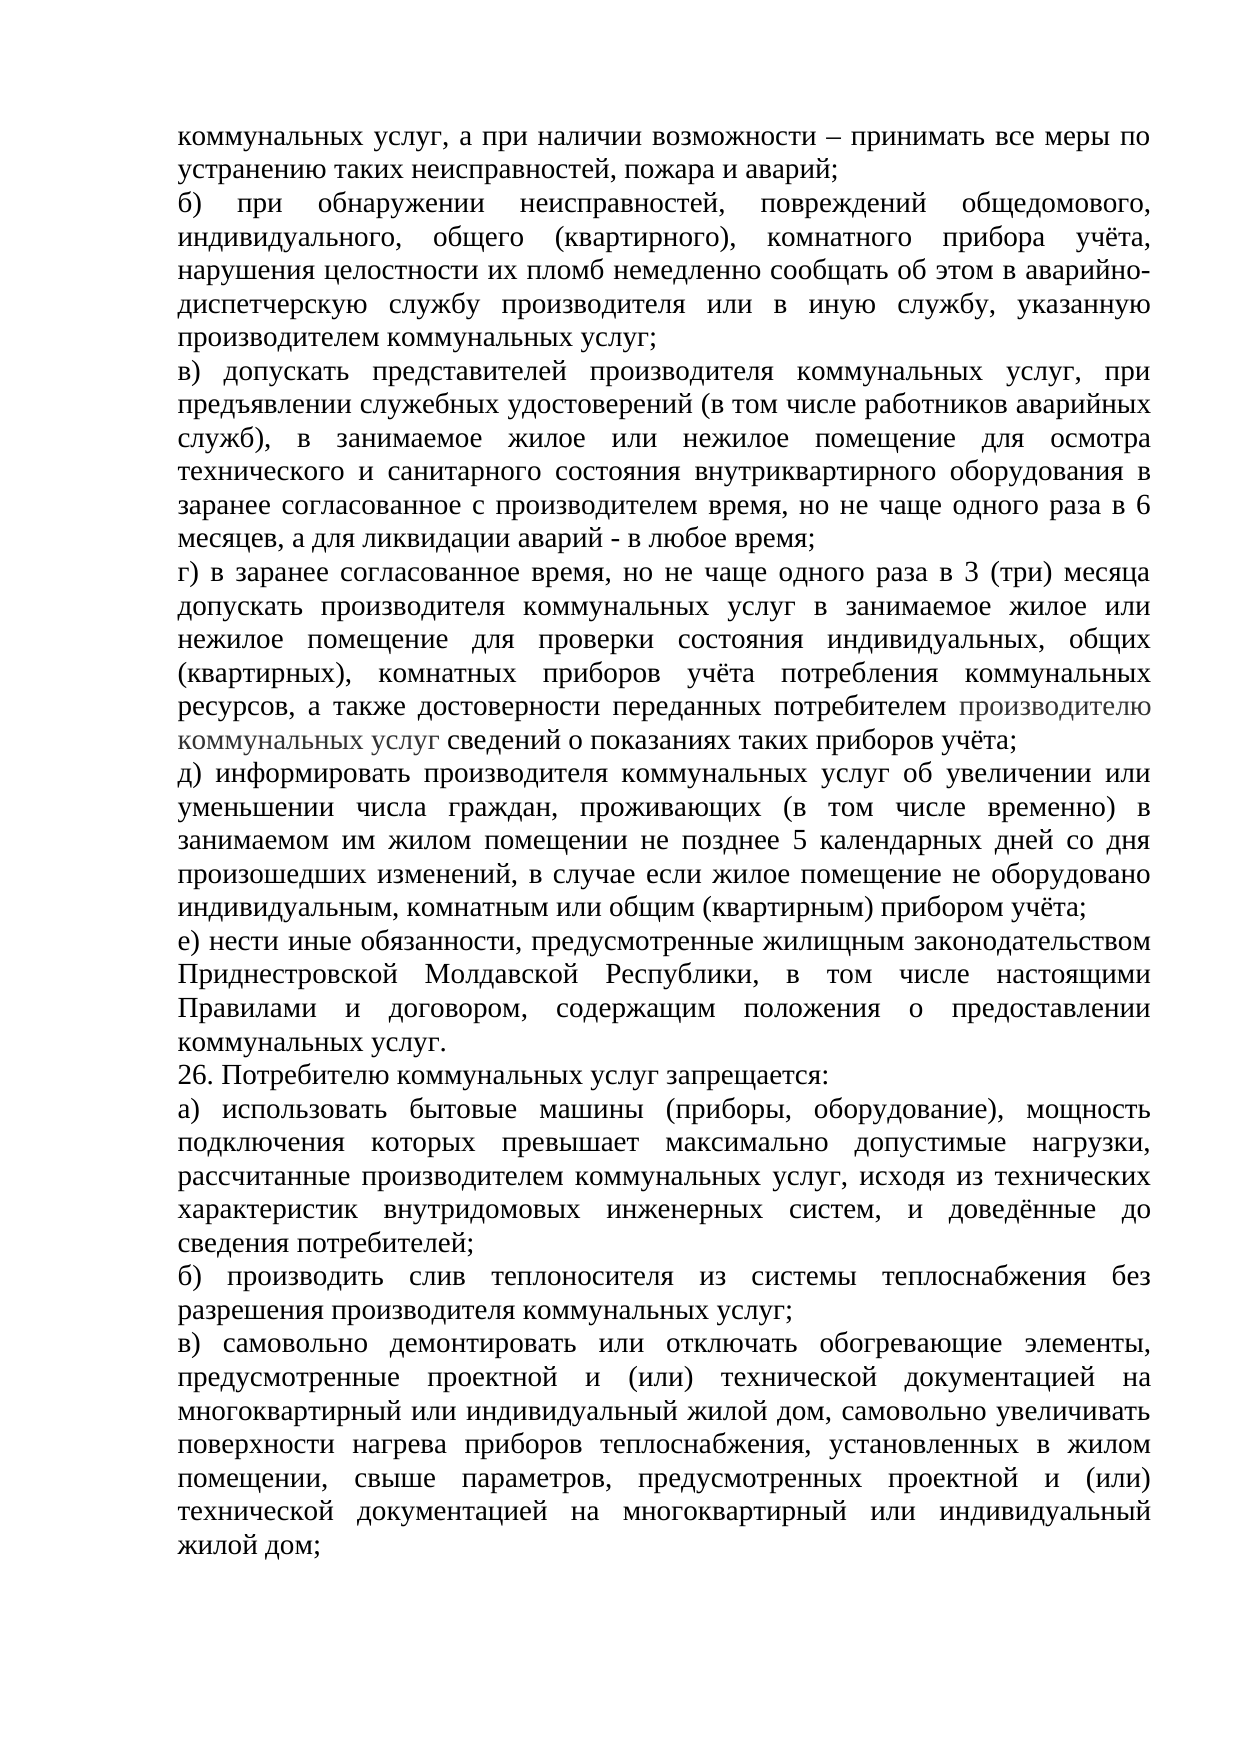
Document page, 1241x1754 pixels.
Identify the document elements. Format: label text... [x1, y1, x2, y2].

text в) самовольно демонтировать или отключать обогревающие элементы, предусмотренные проектной и (или) технической документацией на многоквартирный или индивидуальный жилой дом, самовольно увеличивать поверхности нагрева приборов теплоснабжения, установленных в жилом помещении, свыше параметров, предусмотренных проектной и (или) технической документацией на многоквартирный или индивидуальный жилой дом; [177, 1326, 1152, 1560]
text г) в заранее согласованное время, но не чаще одного раза в 3 (три) месяца допускать производителя коммунальных услуг в занимаемое жилое или нежилое помещение для проверки состояния индивидуальных, общих (квартирных), комнатных приборов учёта потребления коммунальных ресурсов, а также достоверности переданных потребителем производителю коммунальных услуг сведений о показаниях таких приборов учёта; [177, 554, 1152, 755]
text б) при обнаружении неисправностей, повреждений общедомового, индивидуального, общего (квартирного), комнатного прибора учёта, нарушения целостности их пломб немедленно сообщать об этом в аварийно-диспетчерскую службу производителя или в иную службу, указанную производителем коммунальных услуг; [177, 185, 1152, 353]
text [177, 118, 1152, 185]
text 26. Потребителю коммунальных услуг запрещается: [177, 1057, 1152, 1091]
text е) нести иные обязанности, предусмотренные жилищным законодательством Приднестровской Молдавской Республики, в том числе настоящими Правилами и договором, содержащим положения о предоставлении коммунальных услуг. [177, 923, 1152, 1057]
text а) использовать бытовые машины (приборы, оборудование), мощность подключения которых превышает максимально допустимые нагрузки, рассчитанные производителем коммунальных услуг, исходя из технических характеристик внутридомовых инженерных систем, и доведённые до сведения потребителей; [177, 1091, 1152, 1258]
text б) производить слив теплоносителя из системы теплоснабжения без разрешения производителя коммунальных услуг; [177, 1258, 1152, 1326]
text в) допускать представителей производителя коммунальных услуг, при предъявлении служебных удостоверений (в том числе работников аварийных служб), в занимаемое жилое или нежилое помещение для осмотра технического и санитарного состояния внутриквартирного оборудования в заранее согласованное с производителем время, но не чаще одного раза в 6 месяцев, а для ликвидации аварий - в любое время; [177, 353, 1152, 554]
text д) информировать производителя коммунальных услуг об увеличении или уменьшении числа граждан, проживающих (в том числе временно) в занимаемом им жилом помещении не позднее 5 календарных дней со дня произошедших изменений, в случае если жилое помещение не оборудовано индивидуальным, комнатным или общим (квартирным) прибором учёта; [177, 755, 1152, 923]
